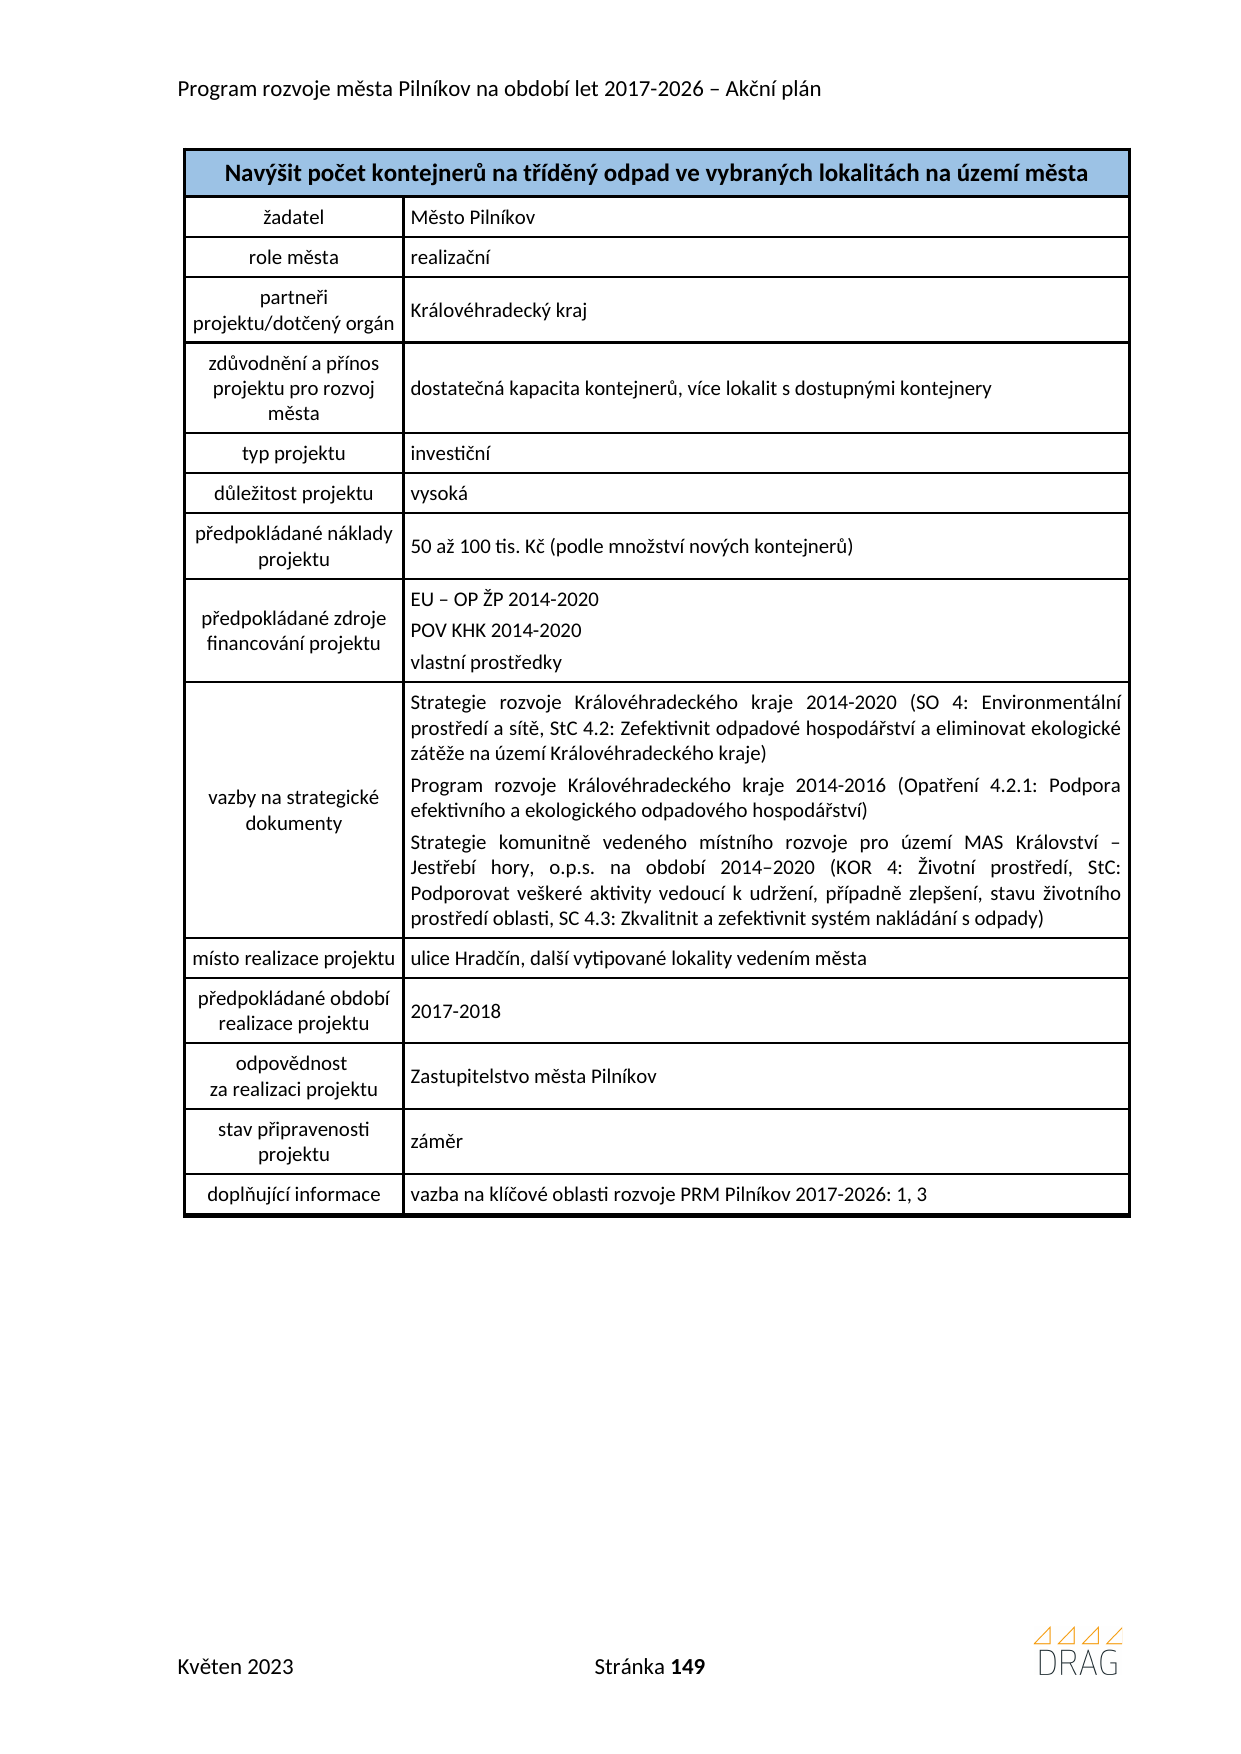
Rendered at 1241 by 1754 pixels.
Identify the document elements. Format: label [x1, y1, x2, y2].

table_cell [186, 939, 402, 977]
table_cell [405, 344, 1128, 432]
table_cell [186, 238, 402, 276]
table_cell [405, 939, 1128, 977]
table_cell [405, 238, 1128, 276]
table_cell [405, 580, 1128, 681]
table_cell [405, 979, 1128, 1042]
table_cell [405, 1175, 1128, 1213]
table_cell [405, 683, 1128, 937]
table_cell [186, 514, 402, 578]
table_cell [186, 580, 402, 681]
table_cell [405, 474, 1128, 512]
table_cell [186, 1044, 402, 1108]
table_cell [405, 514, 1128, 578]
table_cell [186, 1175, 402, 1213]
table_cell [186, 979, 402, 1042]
picture [1033, 1626, 1123, 1675]
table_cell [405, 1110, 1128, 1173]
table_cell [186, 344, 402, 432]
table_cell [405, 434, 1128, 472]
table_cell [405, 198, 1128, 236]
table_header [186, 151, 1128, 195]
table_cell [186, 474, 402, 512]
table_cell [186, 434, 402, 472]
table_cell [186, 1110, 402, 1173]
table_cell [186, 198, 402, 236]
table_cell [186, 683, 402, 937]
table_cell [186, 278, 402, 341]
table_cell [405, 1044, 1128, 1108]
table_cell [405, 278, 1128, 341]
